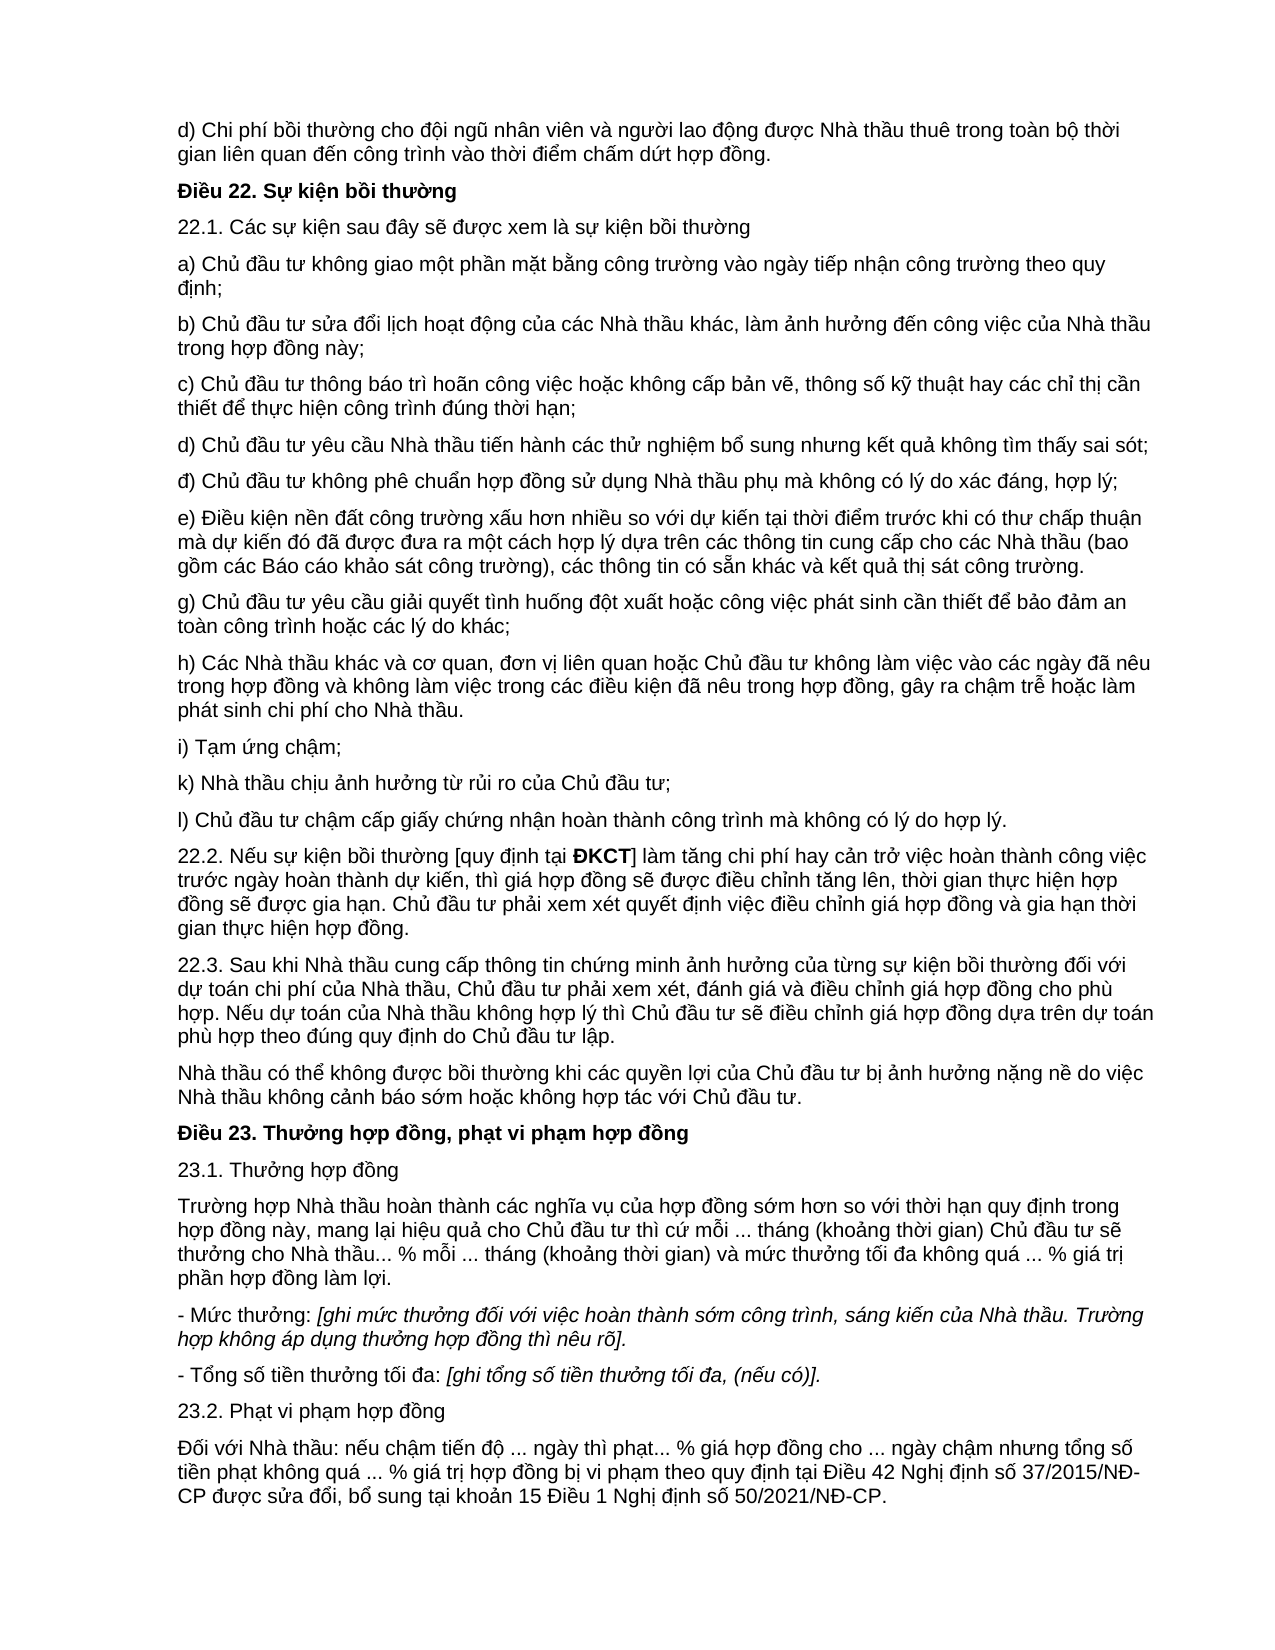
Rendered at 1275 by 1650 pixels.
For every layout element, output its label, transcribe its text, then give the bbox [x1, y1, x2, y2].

text 22.2. Nếu sự kiện bồi thường [quy định tại ĐKCT] làm tăng chi phí hay cản trở việc hoàn thành công việc trước ngày hoàn thành dự kiến, thì giá hợp đồng sẽ được điều chỉnh tăng lên, thời gian thực hiện hợp đồng sẽ được gia hạn. Chủ đầu tư phải xem xét quyết định việc điều chỉnh giá hợp đồng và gia hạn thời gian thực hiện hợp đồng. [177, 844, 1157, 940]
text c) Chủ đầu tư thông báo trì hoãn công việc hoặc không cấp bản vẽ, thông số kỹ thuật hay các chỉ thị cần thiết để thực hiện công trình đúng thời hạn; [177, 372, 1157, 420]
text - Tổng số tiền thưởng tối đa: [ghi tổng số tiền thưởng tối đa, (nếu có)]. [177, 1363, 1157, 1387]
text k) Nhà thầu chịu ảnh hưởng từ rủi ro của Chủ đầu tư; [177, 771, 1157, 795]
text b) Chủ đầu tư sửa đổi lịch hoạt động của các Nhà thầu khác, làm ảnh hưởng đến công việc của Nhà thầu trong hợp đồng này; [177, 312, 1157, 360]
text i) Tạm ứng chậm; [177, 735, 1157, 759]
text h) Các Nhà thầu khác và cơ quan, đơn vị liên quan hoặc Chủ đầu tư không làm việc vào các ngày đã nêu trong hợp đồng và không làm việc trong các điều kiện đã nêu trong hợp đồng, gây ra chậm trễ hoặc làm phát sinh chi phí cho Nhà thầu. [177, 650, 1157, 722]
text 23.1. Thưởng hợp đồng [177, 1158, 1157, 1182]
text Đối với Nhà thầu: nếu chậm tiến độ ... ngày thì phạt... % giá hợp đồng cho ... ngày chậm nhưng tổng số tiền phạt không quá ... % giá trị hợp đồng bị vi phạm theo quy định tại Điều 42 Nghị định số 37/2015/NĐ-CP được sửa đổi, bổ sung tại khoản 15 Điều 1 Nghị định số 50/2021/NĐ-CP. [177, 1436, 1157, 1508]
text d) Chi phí bồi thường cho đội ngũ nhân viên và người lao động được Nhà thầu thuê trong toàn bộ thời gian liên quan đến công trình vào thời điểm chấm dứt hợp đồng. [177, 118, 1157, 166]
text 23.2. Phạt vi phạm hợp đồng [177, 1399, 1157, 1423]
text 22.1. Các sự kiện sau đây sẽ được xem là sự kiện bồi thường [177, 215, 1157, 239]
text Điều 22. Sự kiện bồi thường [177, 178, 1157, 202]
text l) Chủ đầu tư chậm cấp giấy chứng nhận hoàn thành công trình mà không có lý do hợp lý. [177, 808, 1157, 832]
text d) Chủ đầu tư yêu cầu Nhà thầu tiến hành các thử nghiệm bổ sung nhưng kết quả không tìm thấy sai sót; [177, 433, 1157, 457]
text e) Điều kiện nền đất công trường xấu hơn nhiều so với dự kiến tại thời điểm trước khi có thư chấp thuận mà dự kiến đó đã được đưa ra một cách hợp lý dựa trên các thông tin cung cấp cho các Nhà thầu (bao gồm các Báo cáo khảo sát công trường), các thông tin có sẵn khác và kết quả thị sát công trường. [177, 506, 1157, 577]
text đ) Chủ đầu tư không phê chuẩn hợp đồng sử dụng Nhà thầu phụ mà không có lý do xác đáng, hợp lý; [177, 469, 1157, 493]
text a) Chủ đầu tư không giao một phần mặt bằng công trường vào ngày tiếp nhận công trường theo quy định; [177, 251, 1157, 299]
text 22.3. Sau khi Nhà thầu cung cấp thông tin chứng minh ảnh hưởng của từng sự kiện bồi thường đối với dự toán chi phí của Nhà thầu, Chủ đầu tư phải xem xét, đánh giá và điều chỉnh giá hợp đồng cho phù hợp. Nếu dự toán của Nhà thầu không hợp lý thì Chủ đầu tư sẽ điều chỉnh giá hợp đồng dựa trên dự toán phù hợp theo đúng quy định do Chủ đầu tư lập. [177, 952, 1157, 1048]
text - Mức thưởng: [ghi mức thưởng đối với việc hoàn thành sớm công trình, sáng kiến của Nhà thầu. Trường hợp không áp dụng thưởng hợp đồng thì nêu rõ]. [177, 1302, 1157, 1350]
text Điều 23. Thưởng hợp đồng, phạt vi phạm hợp đồng [177, 1121, 1157, 1145]
text Trường hợp Nhà thầu hoàn thành các nghĩa vụ của hợp đồng sớm hơn so với thời hạn quy định trong hợp đồng này, mang lại hiệu quả cho Chủ đầu tư thì cứ mỗi ... tháng (khoảng thời gian) Chủ đầu tư sẽ thưởng cho Nhà thầu... % mỗi ... tháng (khoảng thời gian) và mức thưởng tối đa không quá ... % giá trị phần hợp đồng làm lợi. [177, 1194, 1157, 1290]
text Nhà thầu có thể không được bồi thường khi các quyền lợi của Chủ đầu tư bị ảnh hưởng nặng nề do việc Nhà thầu không cảnh báo sớm hoặc không hợp tác với Chủ đầu tư. [177, 1061, 1157, 1109]
text g) Chủ đầu tư yêu cầu giải quyết tình huống đột xuất hoặc công việc phát sinh cần thiết để bảo đảm an toàn công trình hoặc các lý do khác; [177, 590, 1157, 638]
